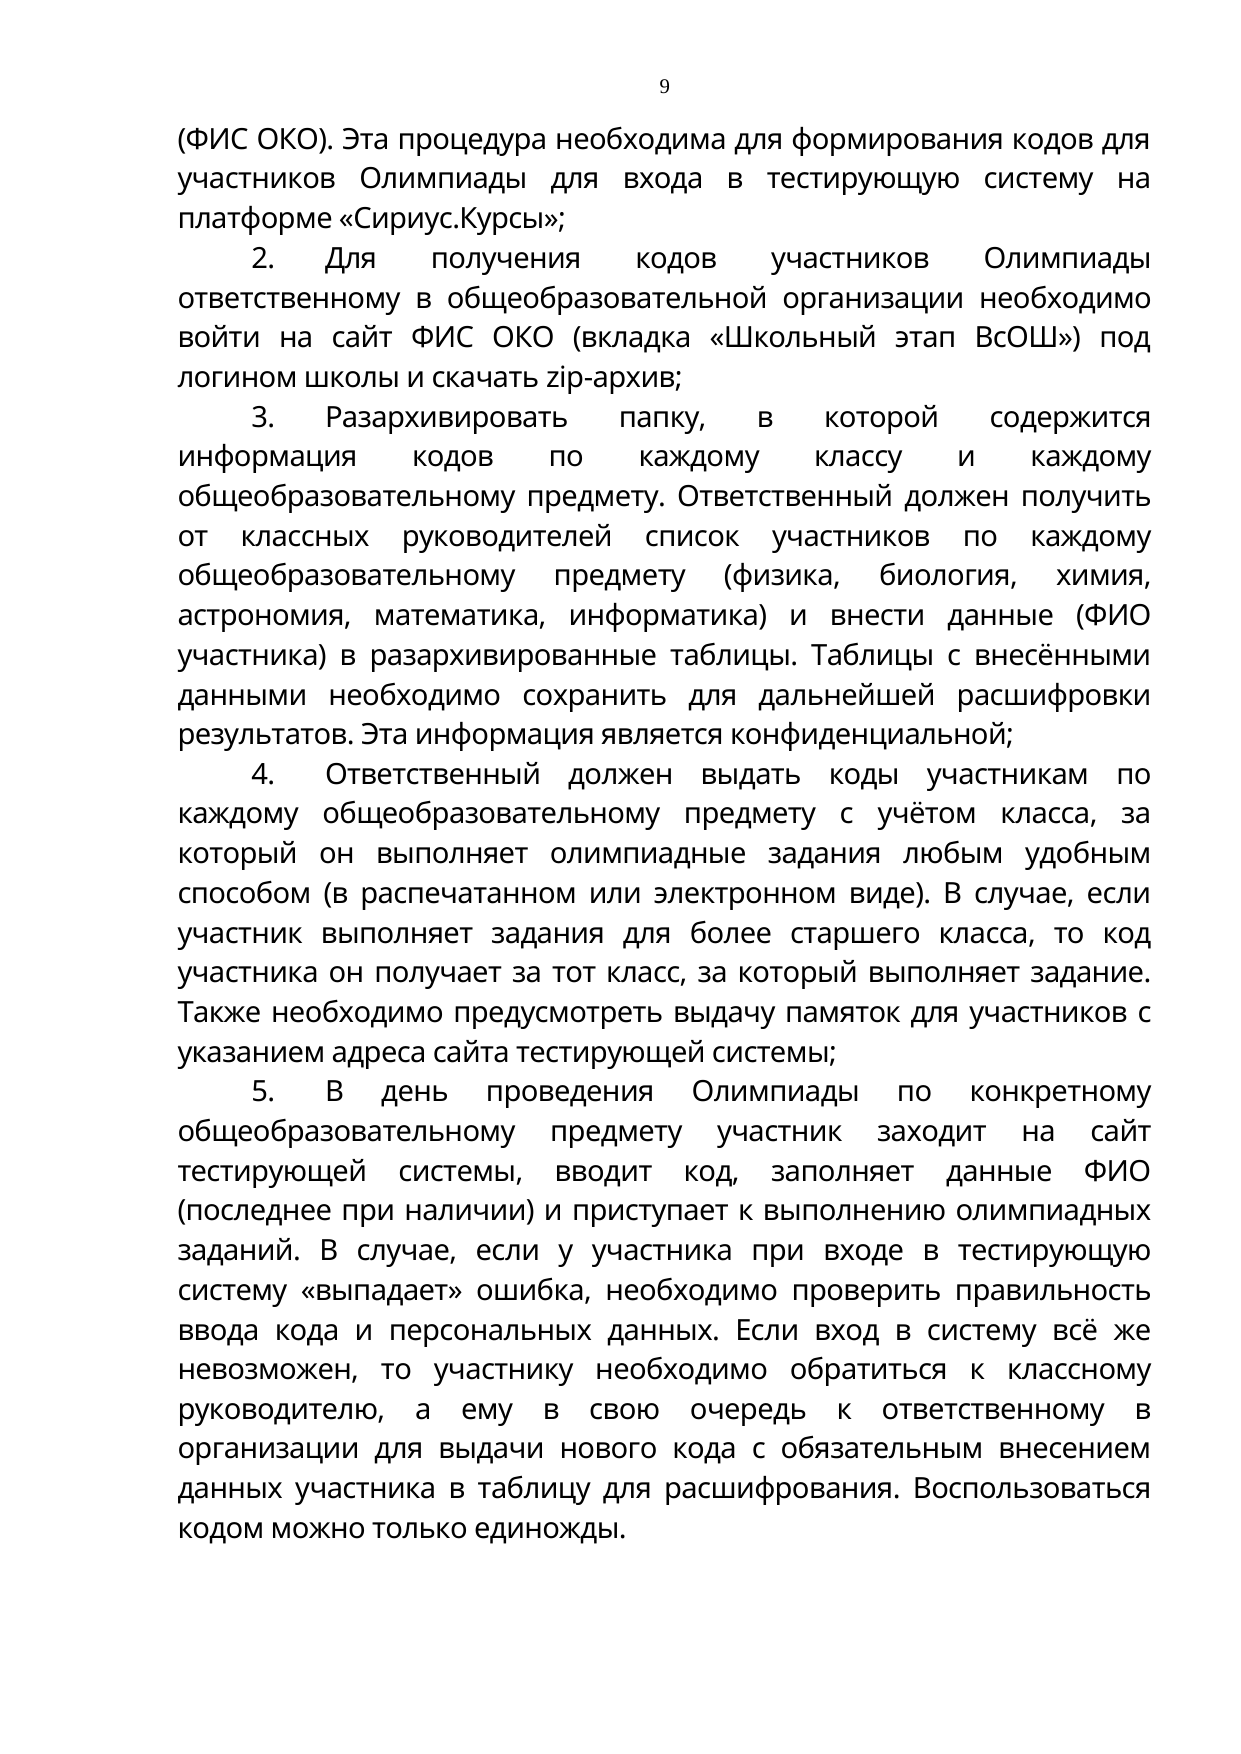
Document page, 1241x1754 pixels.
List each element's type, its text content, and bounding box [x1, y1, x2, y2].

list Ответственный должен выдать коды участникам по каждому общеобразовательному предмету с учётом класса, за который он выполняет олимпиадные задания любым удобным способом (в распечатанном или электронном виде). В случае, если участник выполняет задания для более старшего класса, то код участника он получает за тот класс, за который выполняет задание. Также необходимо предусмотреть выдачу памяток для участников с указанием адреса сайта тестирующей системы; [177, 753, 1152, 1071]
list Разархивировать папку, в которой содержится информация кодов по каждому классу и каждому общеобразовательному предмету. Ответственный должен получить от классных руководителей список участников по каждому общеобразовательному предмету (физика, биология, химия, астрономия, математика, информатика) и внести данные (ФИО участника) в разархивированные таблицы. Таблицы с внесёнными данными необходимо сохранить для дальнейшей расшифровки результатов. Эта информация является конфиденциальной; [177, 396, 1152, 753]
list В день проведения Олимпиады по конкретному общеобразовательному предмету участник заходит на сайт тестирующей системы, вводит код, заполняет данные ФИО (последнее при наличии) и приступает к выполнению олимпиадных заданий. В случае, если у участника при входе в тестирующую систему «выпадает» ошибка, необходимо проверить правильность ввода кода и персональных данных. Если вход в систему всё же невозможен, то участнику необходимо обратиться к классному руководителю, а ему в свою очередь к ответственному в организации для выдачи нового кода с обязательным внесением данных участника в таблицу для расшифрования. Воспользоваться кодом можно только единожды. [177, 1071, 1152, 1547]
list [177, 118, 1152, 237]
list Для получения кодов участников Олимпиады ответственному в общеобразовательной организации необходимо войти на сайт ФИС ОКО (вкладка «Школьный этап ВсОШ») под логином школы и скачать zip-архив; [177, 237, 1152, 396]
